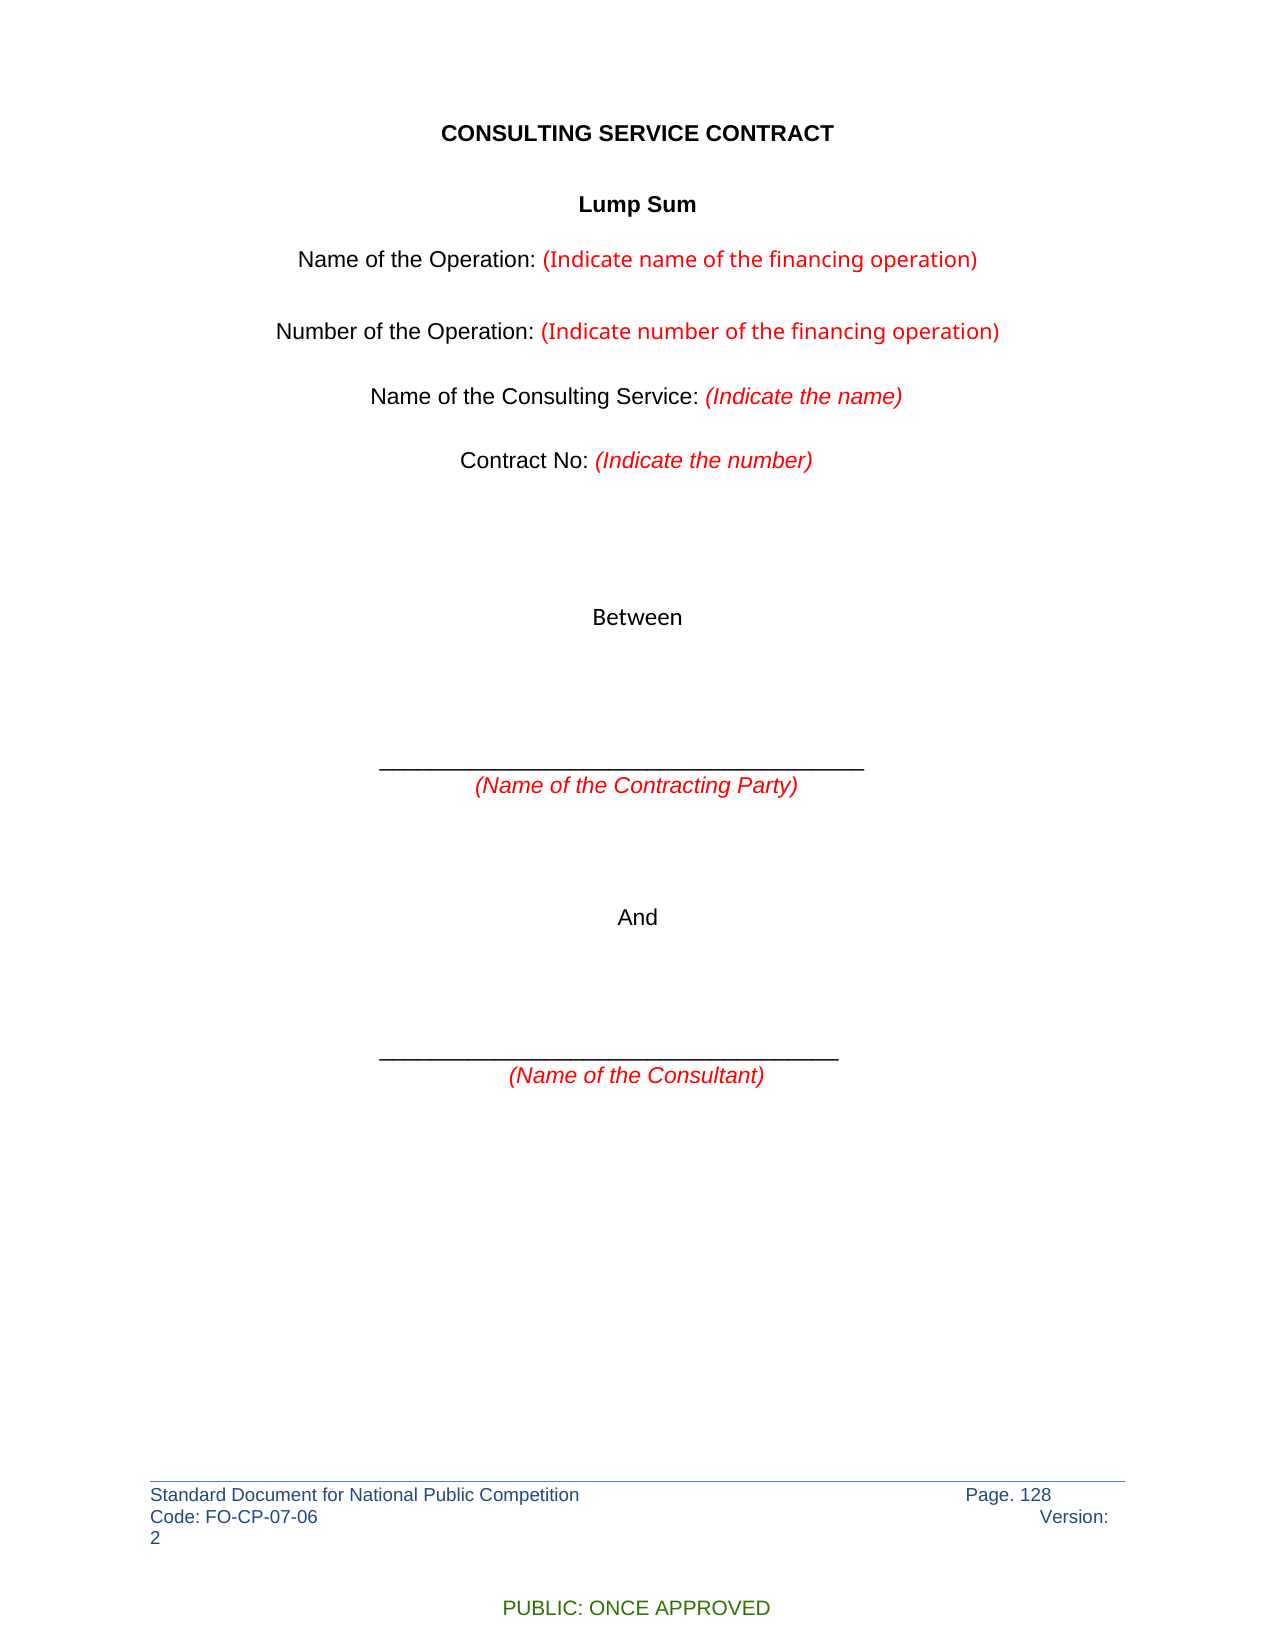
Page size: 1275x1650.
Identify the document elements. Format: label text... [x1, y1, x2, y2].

text (Name of the Consultant) [150, 1062, 1125, 1088]
text Name of the Consulting Service: (Indicate the name) [150, 383, 1125, 409]
text ______________________________________ [150, 745, 1125, 772]
text (Name of the Contracting Party) [150, 772, 1125, 798]
text Number of the Operation: (Indicate number of the financing operation) [150, 316, 1125, 346]
text And [150, 903, 1125, 930]
text Between [150, 601, 1125, 632]
text CONSULTING SERVICE CONTRACT [150, 120, 1125, 146]
text Name of the Operation: (Indicate name of the financing operation) [150, 244, 1125, 274]
text ____________________________________ [150, 1035, 1125, 1062]
text Lump Sum [150, 191, 1125, 218]
text Contract No: (Indicate the number) [150, 447, 1125, 473]
